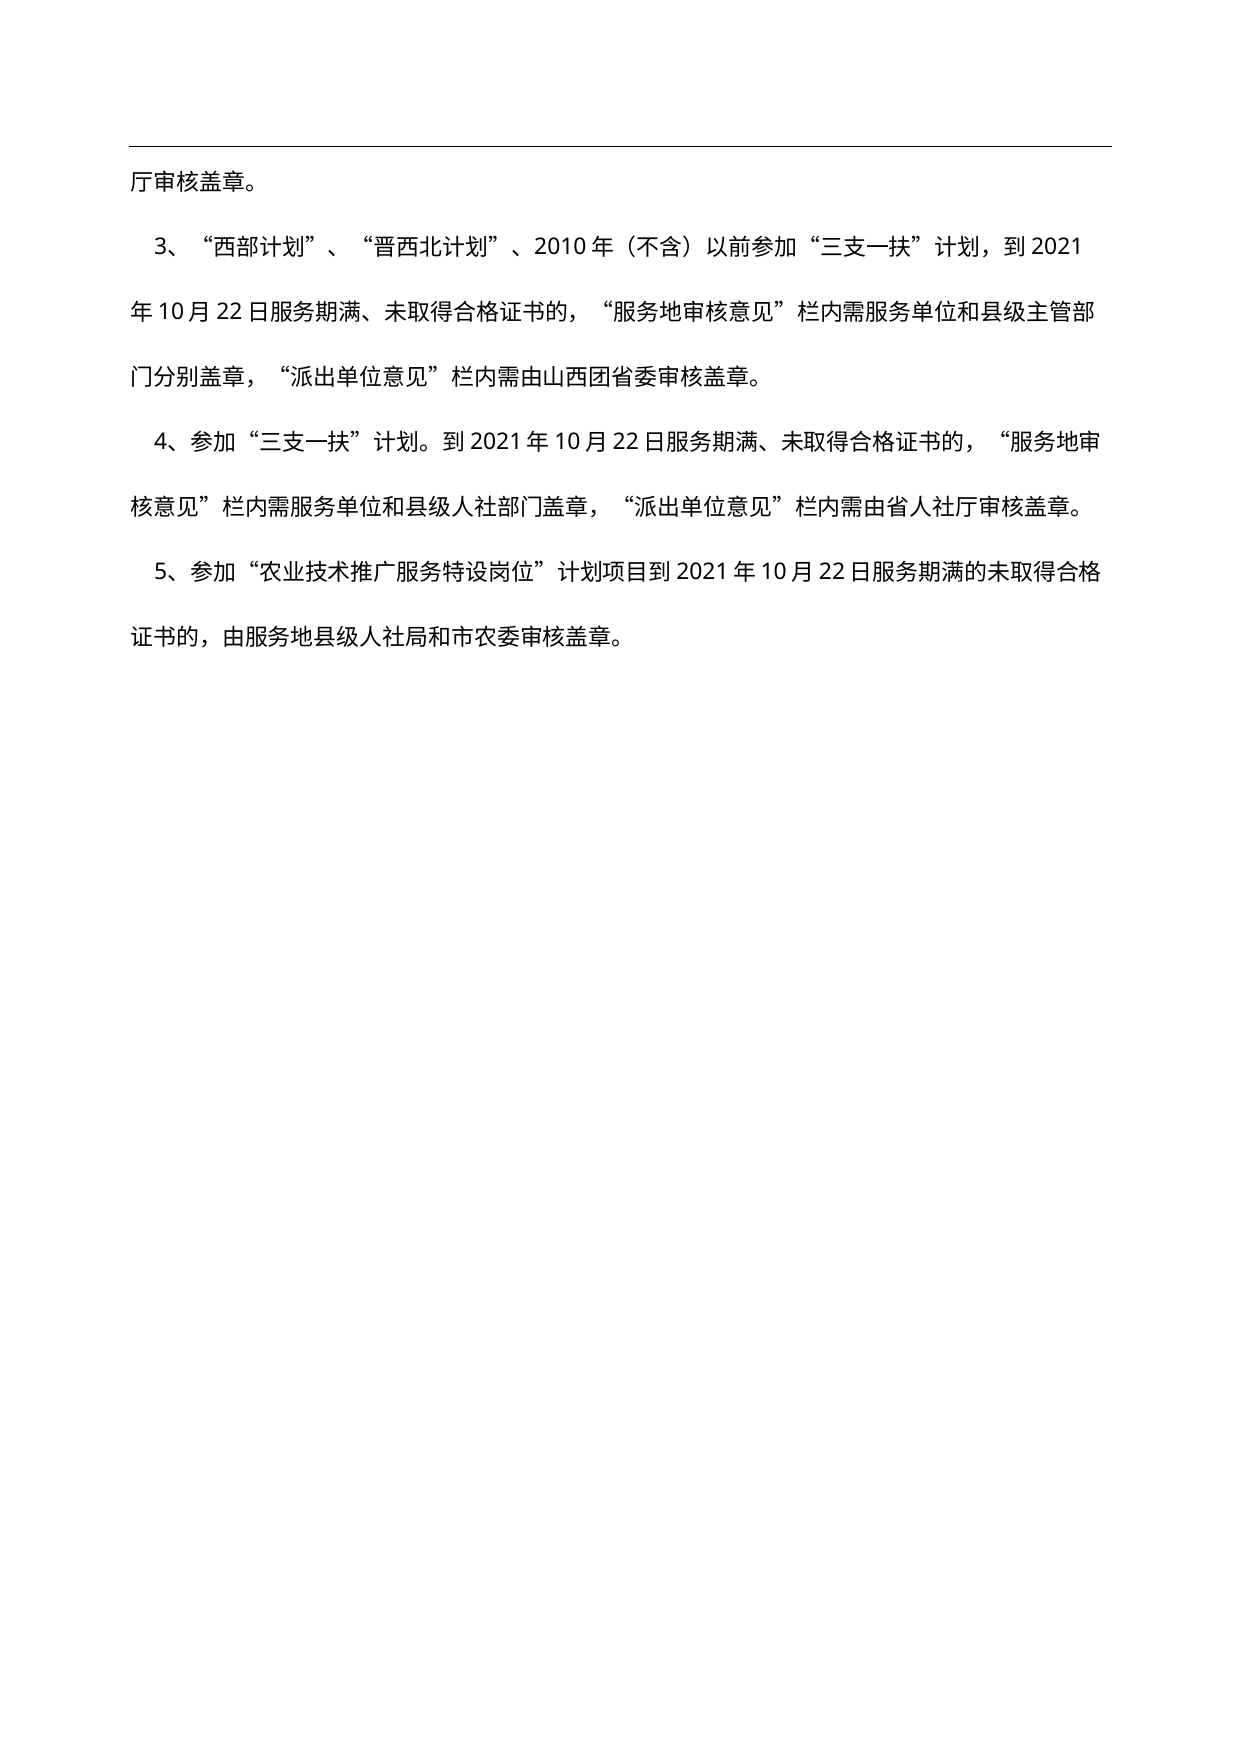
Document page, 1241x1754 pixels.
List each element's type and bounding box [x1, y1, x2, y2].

table_cell [129, 147, 1112, 668]
